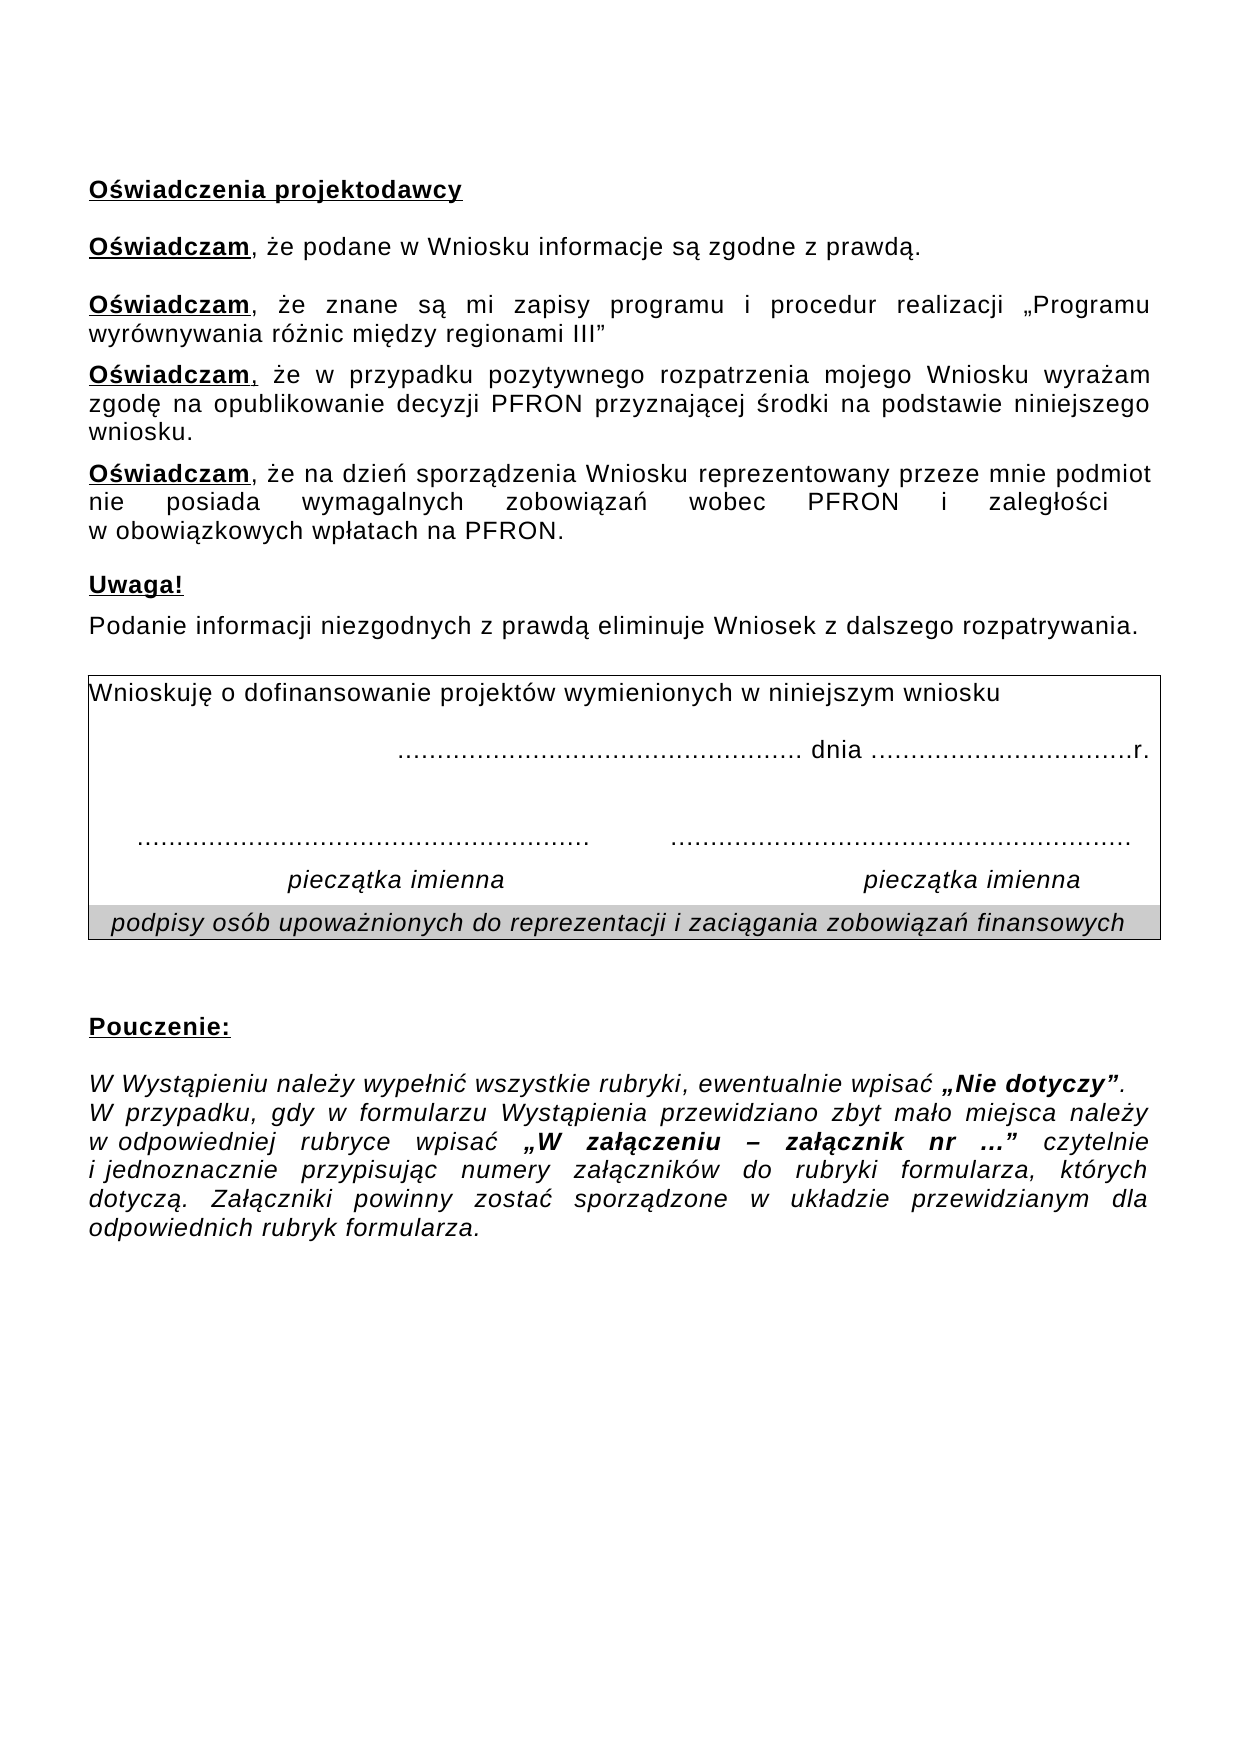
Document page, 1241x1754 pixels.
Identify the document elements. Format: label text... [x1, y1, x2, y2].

text Pouczenie: [89, 1012, 1152, 1041]
text podpisy osób upoważnionych do reprezentacji i zaciągania zobowiązań finansowych [89, 905, 1160, 939]
text Oświadczam, że w przypadku pozytywnego rozpatrzenia mojego Wniosku wyrażam zgodę na opublikowanie decyzji PFRON przyznającej środki na podstawie niniejszego wniosku. [89, 360, 1152, 446]
text Podanie informacji niezgodnych z prawdą eliminuje Wniosek z dalszego rozpatrywania. [89, 611, 1152, 640]
text W Wystąpieniu należy wypełnić wszystkie rubryki, ewentualnie wpisać „Nie dotyczy”. [89, 1069, 1152, 1098]
text Oświadczenia projektodawcy [89, 175, 1152, 204]
text ................................................... dnia .................................r. [89, 736, 1152, 764]
text ......................................................... .......................................................... [89, 819, 1160, 851]
text Oświadczam, że na dzień sporządzenia Wniosku reprezentowany przeze mnie podmiot nie posiada wymagalnych zobowiązań wobec PFRON i zaległości w obowiązkowych wpłatach na PFRON. [89, 459, 1152, 545]
text W przypadku, gdy w formularzu Wystąpienia przewidziano zbyt mało miejsca należy w odpowiedniej rubryce wpisać „W załączeniu – załącznik nr ...” czytelnie i jednoznacznie przypisując numery załączników do rubryki formularza, których dotyczą. Załączniki powinny zostać sporządzone w układzie przewidzianym dla odpowiednich rubryk formularza. [89, 1098, 1152, 1242]
text Oświadczam, że znane są mi zapisy programu i procedur realizacji „Programu wyrównywania różnic między regionami III” [89, 290, 1152, 347]
text Oświadczam, że podane w Wniosku informacje są zgodne z prawdą. [89, 232, 1152, 261]
text pieczątka imienna pieczątka imienna [89, 862, 1160, 894]
text Wnioskuję o dofinansowanie projektów wymienionych w niniejszym wniosku [89, 676, 1160, 707]
text Uwaga! [89, 570, 1152, 599]
